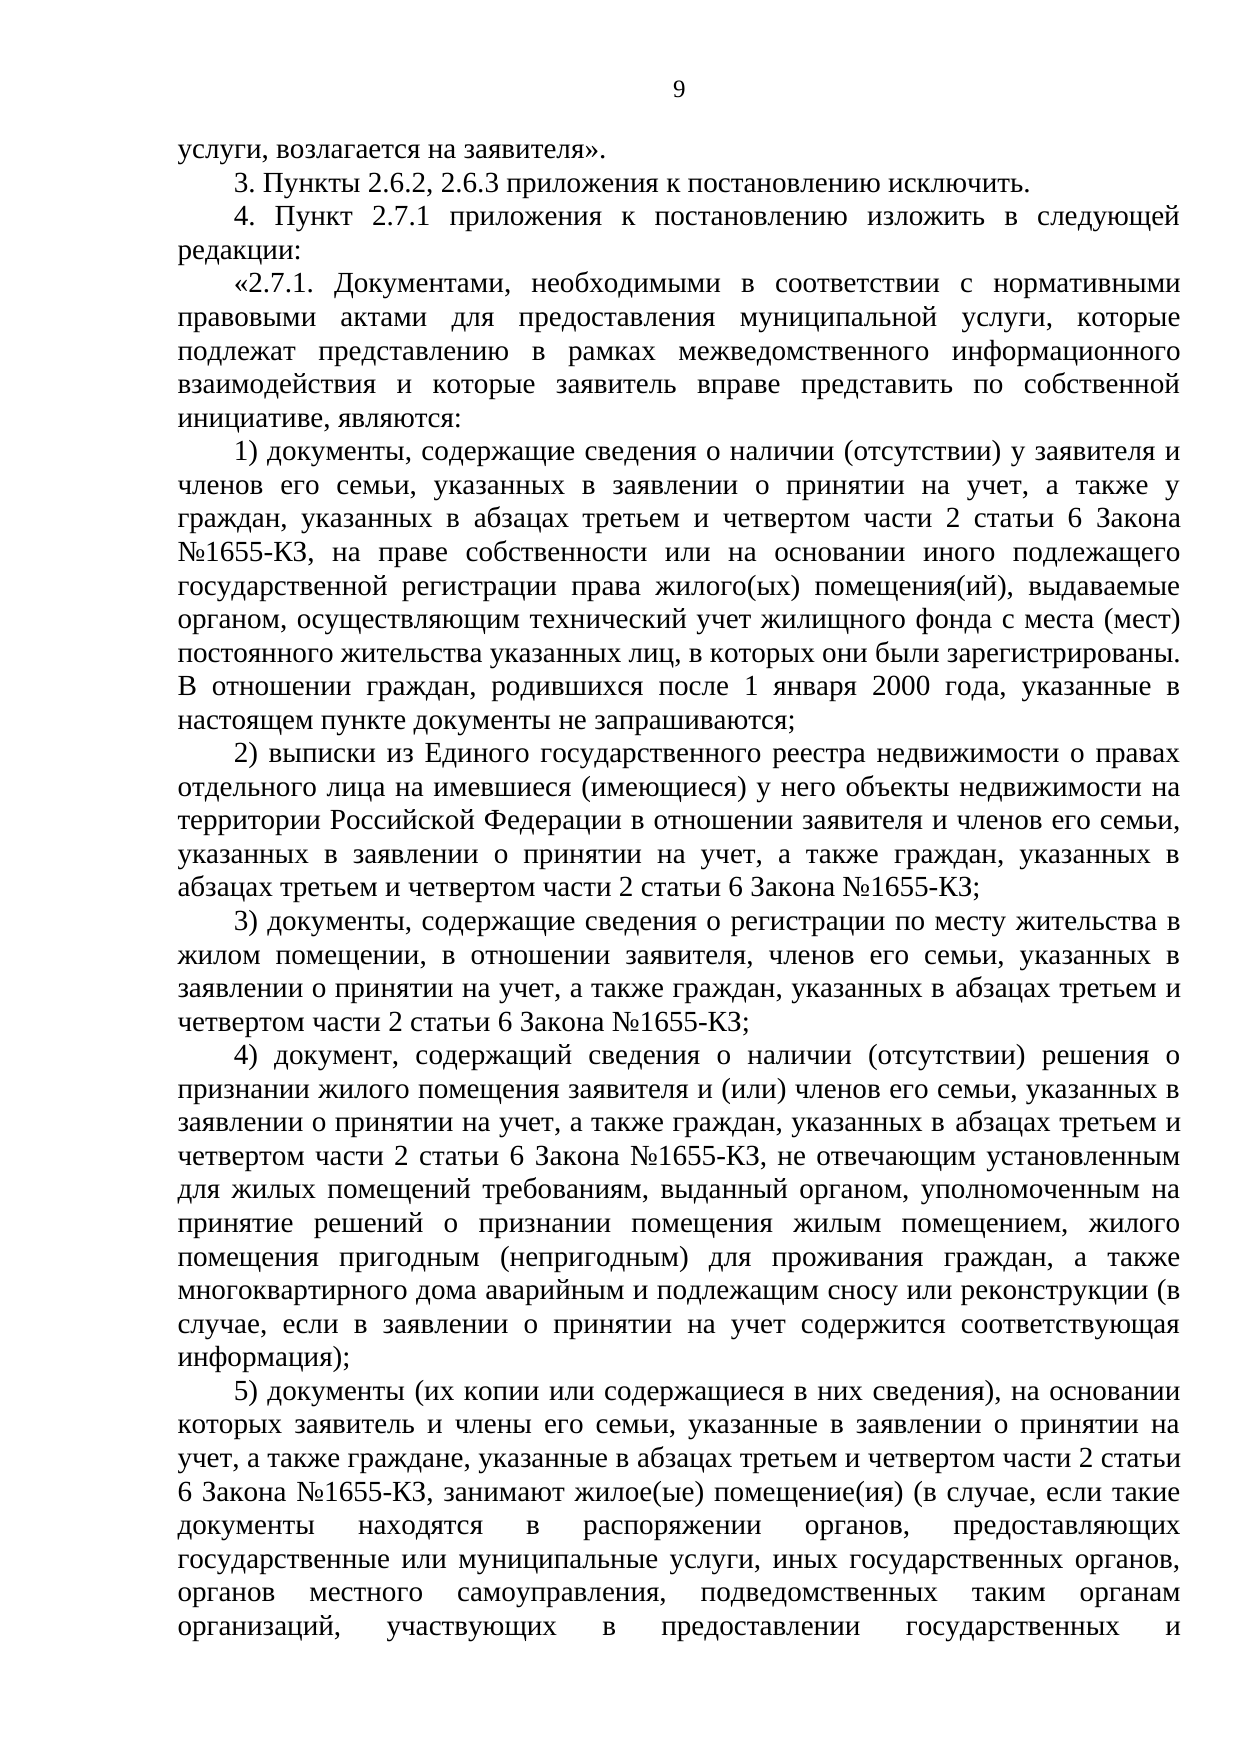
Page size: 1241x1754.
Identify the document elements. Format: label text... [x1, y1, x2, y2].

text 4) документ, содержащий сведения о наличии (отсутствии) решения о признании жилого помещения заявителя и (или) членов его семьи, указанных в заявлении о принятии на учет, а также граждан, указанных в абзацах третьем и четвертом части 2 статьи 6 Закона №1655-КЗ, не отвечающим установленным для жилых помещений требованиям, выданный органом, уполномоченным на принятие решений о признании помещения жилым помещением, жилого помещения пригодным (непригодным) для проживания граждан, а также многоквартирного дома аварийным и подлежащим сносу или реконструкции (в случае, если в заявлении о принятии на учет содержится соответствующая информация); [177, 1037, 1181, 1373]
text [177, 131, 1181, 165]
text 2) выписки из Единого государственного реестра недвижимости о правах отдельного лица на имевшиеся (имеющиеся) у него объекты недвижимости на территории Российской Федерации в отношении заявителя и членов его семьи, указанных в заявлении о принятии на учет, а также граждан, указанных в абзацах третьем и четвертом части 2 статьи 6 Закона №1655-КЗ; [177, 735, 1181, 903]
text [177, 1373, 1181, 1641]
text «2.7.1. Документами, необходимыми в соответствии с нормативными правовыми актами для предоставления муниципальной услуги, которые подлежат представлению в рамках межведомственного информационного взаимодействия и которые заявитель вправе представить по собственной инициативе, являются: [177, 266, 1181, 433]
text 1) документы, содержащие сведения о наличии (отсутствии) у заявителя и членов его семьи, указанных в заявлении о принятии на учет, а также у граждан, указанных в абзацах третьем и четвертом части 2 статьи 6 Закона №1655-КЗ, на праве собственности или на основании иного подлежащего государственной регистрации права жилого(ых) помещения(ий), выдаваемые органом, осуществляющим технический учет жилищного фонда с места (мест) постоянного жительства указанных лиц, в которых они были зарегистрированы. В отношении граждан, родившихся после 1 января 2000 года, указанные в настоящем пункте документы не запрашиваются; [177, 433, 1181, 735]
text 4. Пункт 2.7.1 приложения к постановлению изложить в следующей редакции: [177, 198, 1181, 266]
text 3. Пункты 2.6.2, 2.6.3 приложения к постановлению исключить. [177, 165, 1181, 198]
text 3) документы, содержащие сведения о регистрации по месту жительства в жилом помещении, в отношении заявителя, членов его семьи, указанных в заявлении о принятии на учет, а также граждан, указанных в абзацах третьем и четвертом части 2 статьи 6 Закона №1655-КЗ; [177, 903, 1181, 1037]
